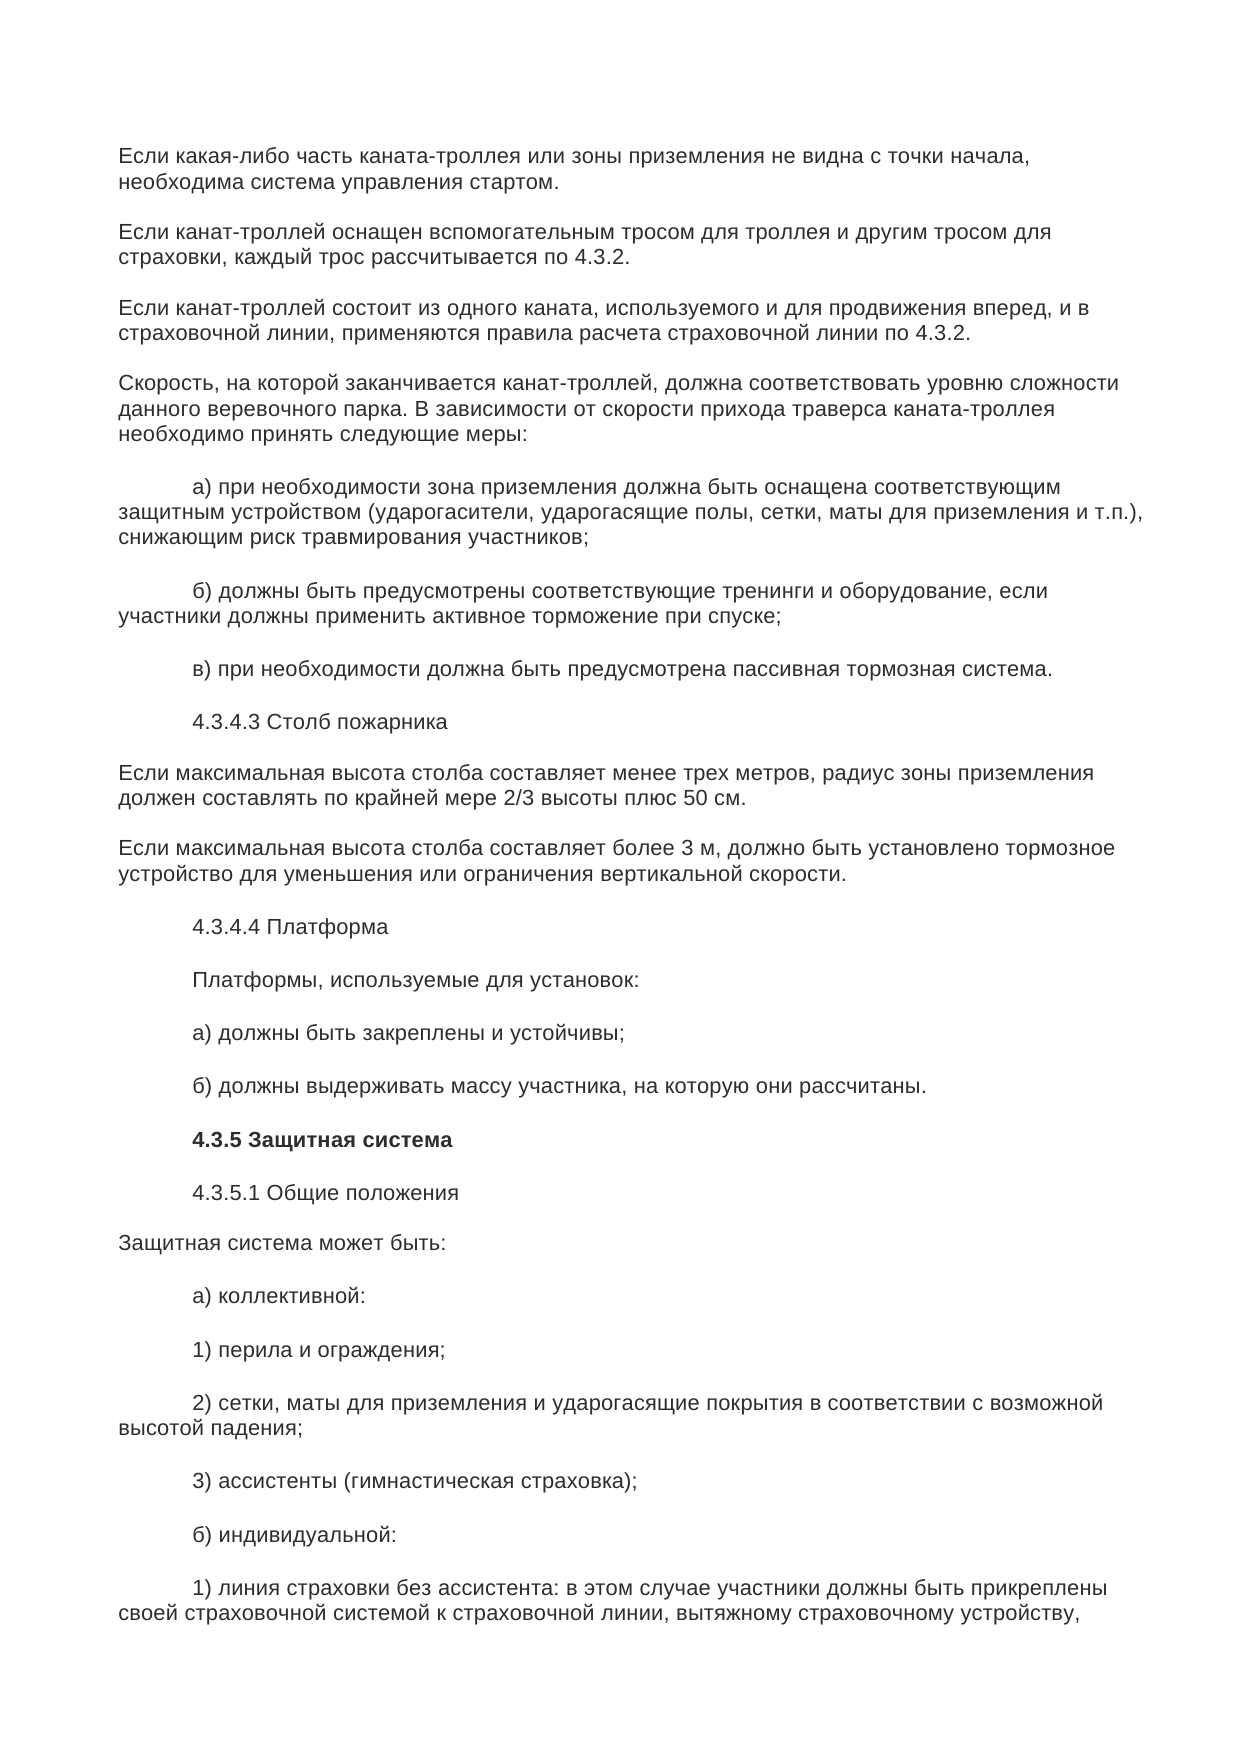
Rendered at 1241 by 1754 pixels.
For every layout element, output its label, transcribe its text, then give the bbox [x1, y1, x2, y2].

text б) индивидуальной: [118, 1522, 1152, 1575]
text 4.3.5 Защитная система [118, 1127, 1152, 1180]
text а) должны быть закреплены и устойчивы; [118, 1020, 1152, 1073]
text 4.3.4.4 Платформа [118, 914, 1152, 967]
text а) при необходимости зона приземления должна быть оснащена соответствующим защитным устройством (ударогасители, ударогасящие полы, сетки, маты для приземления и т.п.), снижающим риск травмирования участников; [118, 474, 1152, 577]
text 4.3.4.3 Столб пожарника Если максимальная высота столба составляет менее трех метров, радиус зоны приземления должен составлять по крайней мере 2/3 высоты плюс 50 см. Если максимальная высота столба составляет более 3 м, должно быть установлено тормозное устройство для уменьшения или ограничения вертикальной скорости. [118, 709, 1152, 914]
text б) должны выдерживать массу участника, на которую они рассчитаны. [118, 1073, 1152, 1127]
text 4.3.5.1 Общие положения Защитная система может быть: [118, 1180, 1152, 1283]
text в) при необходимости должна быть предусмотрена пассивная тормозная система. [118, 656, 1152, 709]
text а) коллективной: [118, 1283, 1152, 1337]
text б) должны быть предусмотрены соответствующие тренинги и оборудование, если участники должны применить активное торможение при спуске; [118, 577, 1152, 656]
text 1) перила и ограждения; [118, 1337, 1152, 1390]
text 3) ассистенты (гимнастическая страховка); [118, 1468, 1152, 1522]
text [118, 1575, 1152, 1625]
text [118, 118, 1152, 474]
text 2) сетки, маты для приземления и ударогасящие покрытия в соответствии с возможной высотой падения; [118, 1390, 1152, 1468]
text Платформы, используемые для установок: [118, 967, 1152, 1020]
